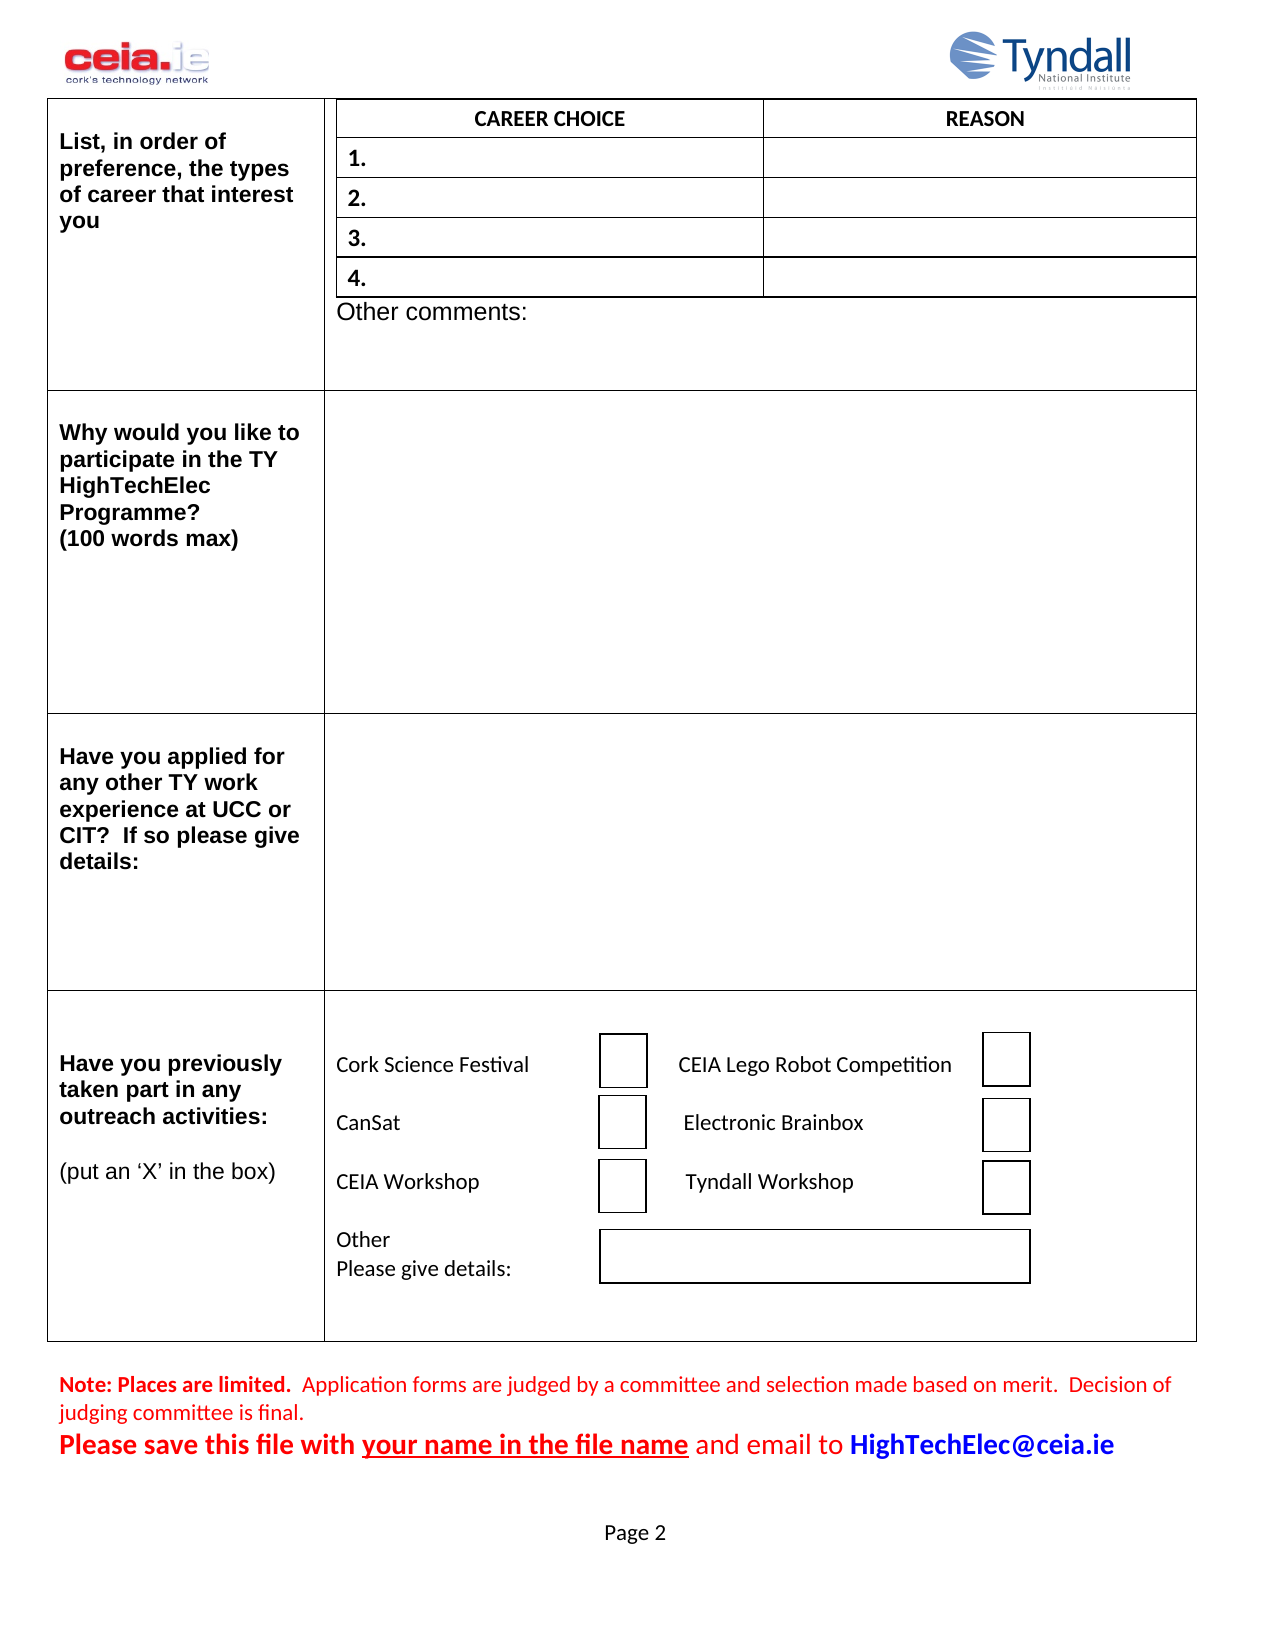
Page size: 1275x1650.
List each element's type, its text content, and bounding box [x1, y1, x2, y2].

table_cell Other comments: [325, 99, 1196, 389]
text Note: Places are limited. Application forms are judged by a committee and selection made based on merit. Decision of judging committee is final. [59, 1370, 1211, 1426]
table_cell Have you applied for any other TY work experience at UCC or CIT? If so please give details: [48, 714, 324, 990]
text Please save this file with your name in the file name and email to HighTechElec@ceia.ie [59, 1426, 1211, 1462]
table_cell Cork Science Festival CEIA Lego Robot Competition CanSat Electronic Brainbox CEIA Workshop Tyndall Workshop Other Please give details: [325, 991, 1196, 1341]
table_cell [325, 714, 1196, 990]
table_cell [325, 391, 1196, 713]
table_cell List, in order of preference, the types of career that interest you [48, 99, 324, 389]
table_cell Have you previously taken part in any outreach activities: (put an ‘X’ in the box) [48, 991, 324, 1341]
picture [941, 20, 1138, 95]
picture [58, 29, 209, 89]
table_cell Why would you like to participate in the TY HighTechElec Programme? (100 words max) [48, 391, 324, 713]
